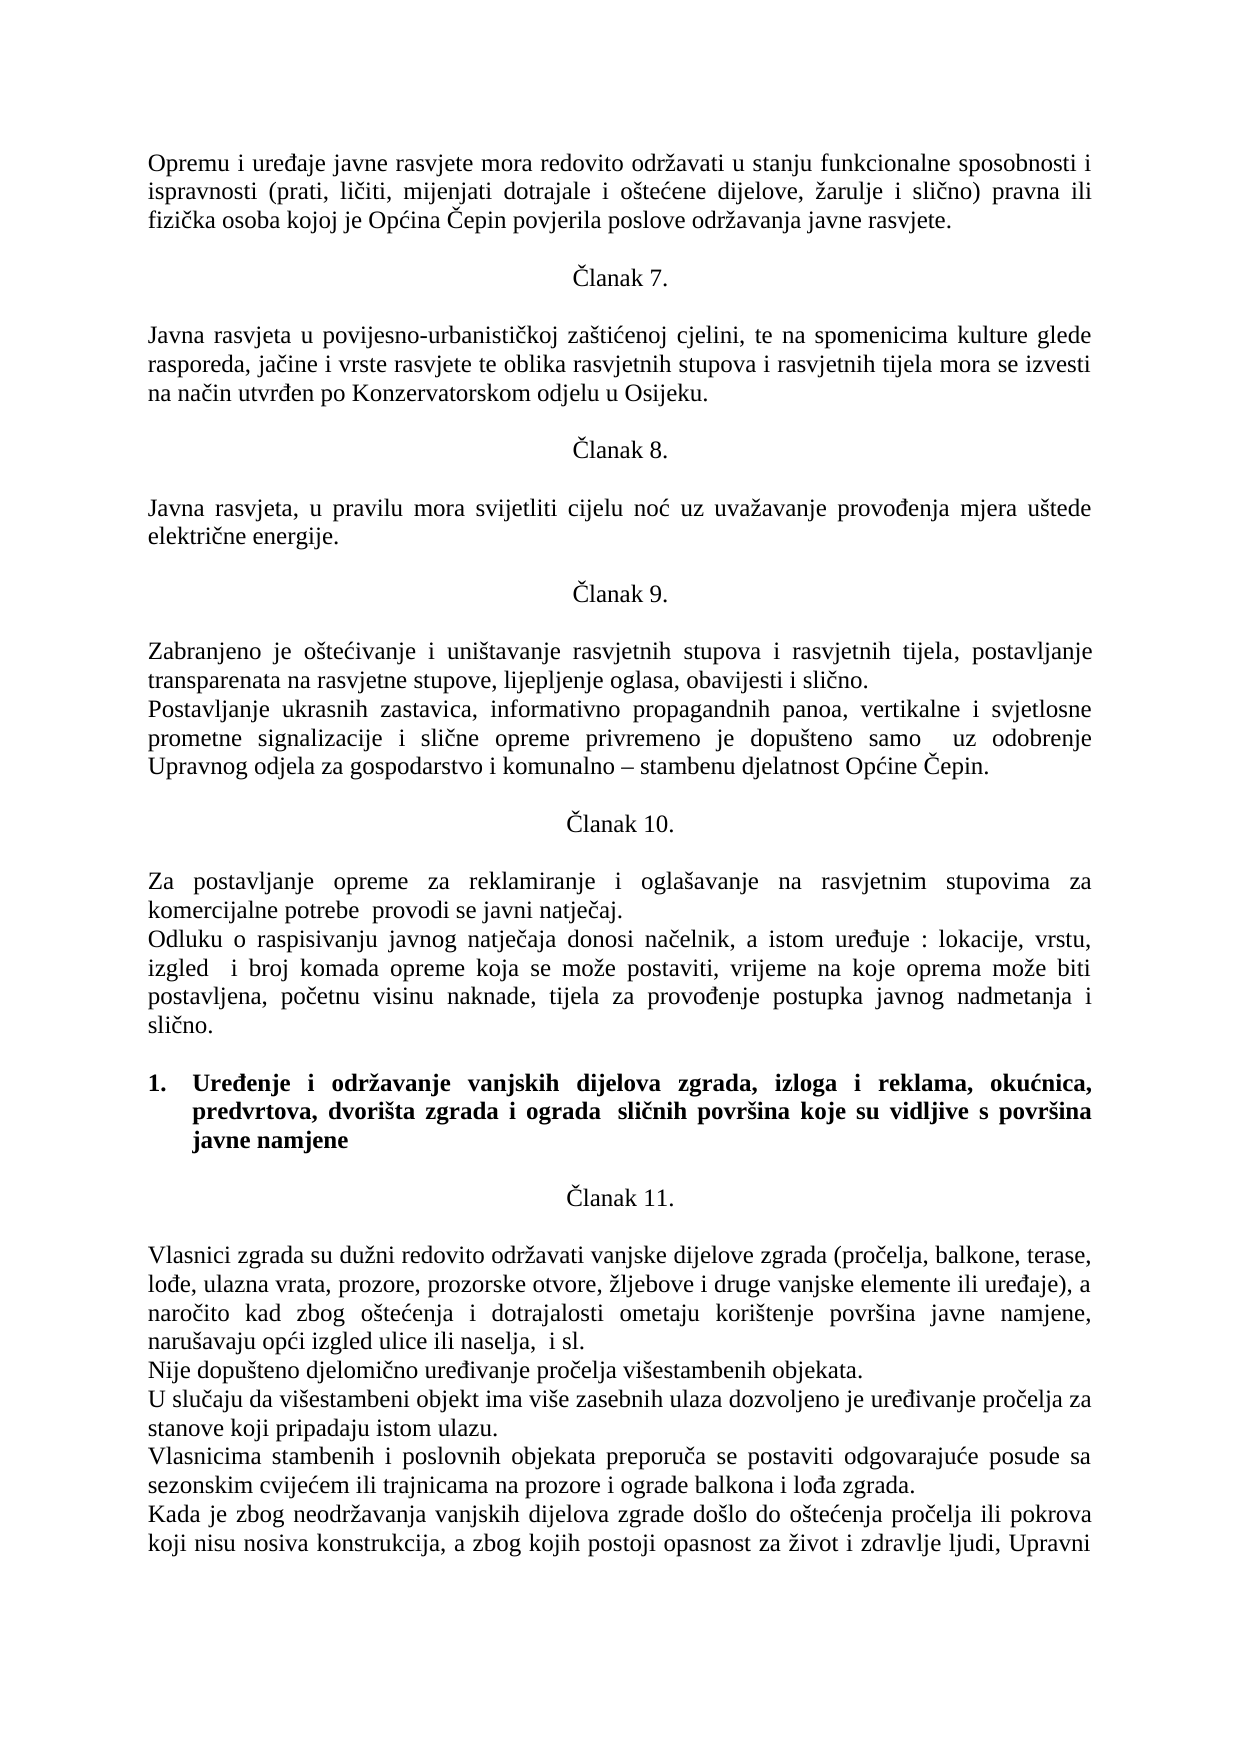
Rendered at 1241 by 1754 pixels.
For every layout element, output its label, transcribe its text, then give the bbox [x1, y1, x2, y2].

text Članak 8. [148, 435, 1093, 464]
text Javna rasvjeta u povijesno-urbanističkoj zaštićenoj cjelini, te na spomenicima kulture glede rasporeda, jačine i vrste rasvjete te oblika rasvjetnih stupova i rasvjetnih tijela mora se izvesti na način utvrđen po Konzervatorskom odjelu u Osijeku. [148, 320, 1093, 406]
text Javna rasvjeta, u pravilu mora svijetliti cijelu noć uz uvažavanje provođenja mjera uštede električne energije. [148, 493, 1093, 550]
text Članak 9. [148, 579, 1093, 608]
text Opremu i uređaje javne rasvjete mora redovito održavati u stanju funkcionalne sposobnosti i ispravnosti (prati, ličiti, mijenjati dotrajale i oštećene dijelove, žarulje i slično) pravna ili fizička osoba kojoj je Općina Čepin povjerila poslove održavanja javne rasvjete. [148, 148, 1093, 234]
text Nije dopušteno djelomično uređivanje pročelja višestambenih objekata. [148, 1355, 1093, 1384]
text Za postavljanje opreme za reklamiranje i oglašavanje na rasvjetnim stupovima za komercijalne potrebe provodi se javni natječaj. [148, 866, 1093, 924]
text Članak 7. [148, 263, 1093, 291]
list Uređenje i održavanje vanjskih dijelova zgrada, izloga i reklama, okućnica, predvrtova, dvorišta zgrada i ograda sličnih površina koje su vidljive s površina javne namjene [148, 1068, 1093, 1154]
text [148, 1499, 1093, 1556]
text Zabranjeno je oštećivanje i uništavanje rasvjetnih stupova i rasvjetnih tijela, postavljanje transparenata na rasvjetne stupove, lijepljenje oglasa, obavijesti i slično. [148, 636, 1093, 694]
text Vlasnici zgrada su dužni redovito održavati vanjske dijelove zgrada (pročelja, balkone, terase, lođe, ulazna vrata, prozore, prozorske otvore, žljebove i druge vanjske elemente ili uređaje), a naročito kad zbog oštećenja i dotrajalosti ometaju korištenje površina javne namjene, narušavaju opći izgled ulice ili naselja, i sl. [148, 1240, 1093, 1355]
text Članak 10. [148, 809, 1093, 838]
text Vlasnicima stambenih i poslovnih objekata preporuča se postaviti odgovarajuće posude sa sezonskim cvijećem ili trajnicama na prozore i ograde balkona i lođa zgrada. [148, 1441, 1093, 1499]
text Odluku o raspisivanju javnog natječaja donosi načelnik, a istom uređuje : lokacije, vrstu, izgled i broj komada opreme koja se može postaviti, vrijeme na koje oprema može biti postavljena, početnu visinu naknade, tijela za provođenje postupka javnog nadmetanja i slično. [148, 924, 1093, 1039]
text Postavljanje ukrasnih zastavica, informativno propagandnih panoa, vertikalne i svjetlosne prometne signalizacije i slične opreme privremeno je dopušteno samo uz odobrenje Upravnog odjela za gospodarstvo i komunalno – stambenu djelatnost Općine Čepin. [148, 694, 1093, 780]
text Članak 11. [148, 1183, 1093, 1211]
text U slučaju da višestambeni objekt ima više zasebnih ulaza dozvoljeno je uređivanje pročelja za stanove koji pripadaju istom ulazu. [148, 1384, 1093, 1441]
